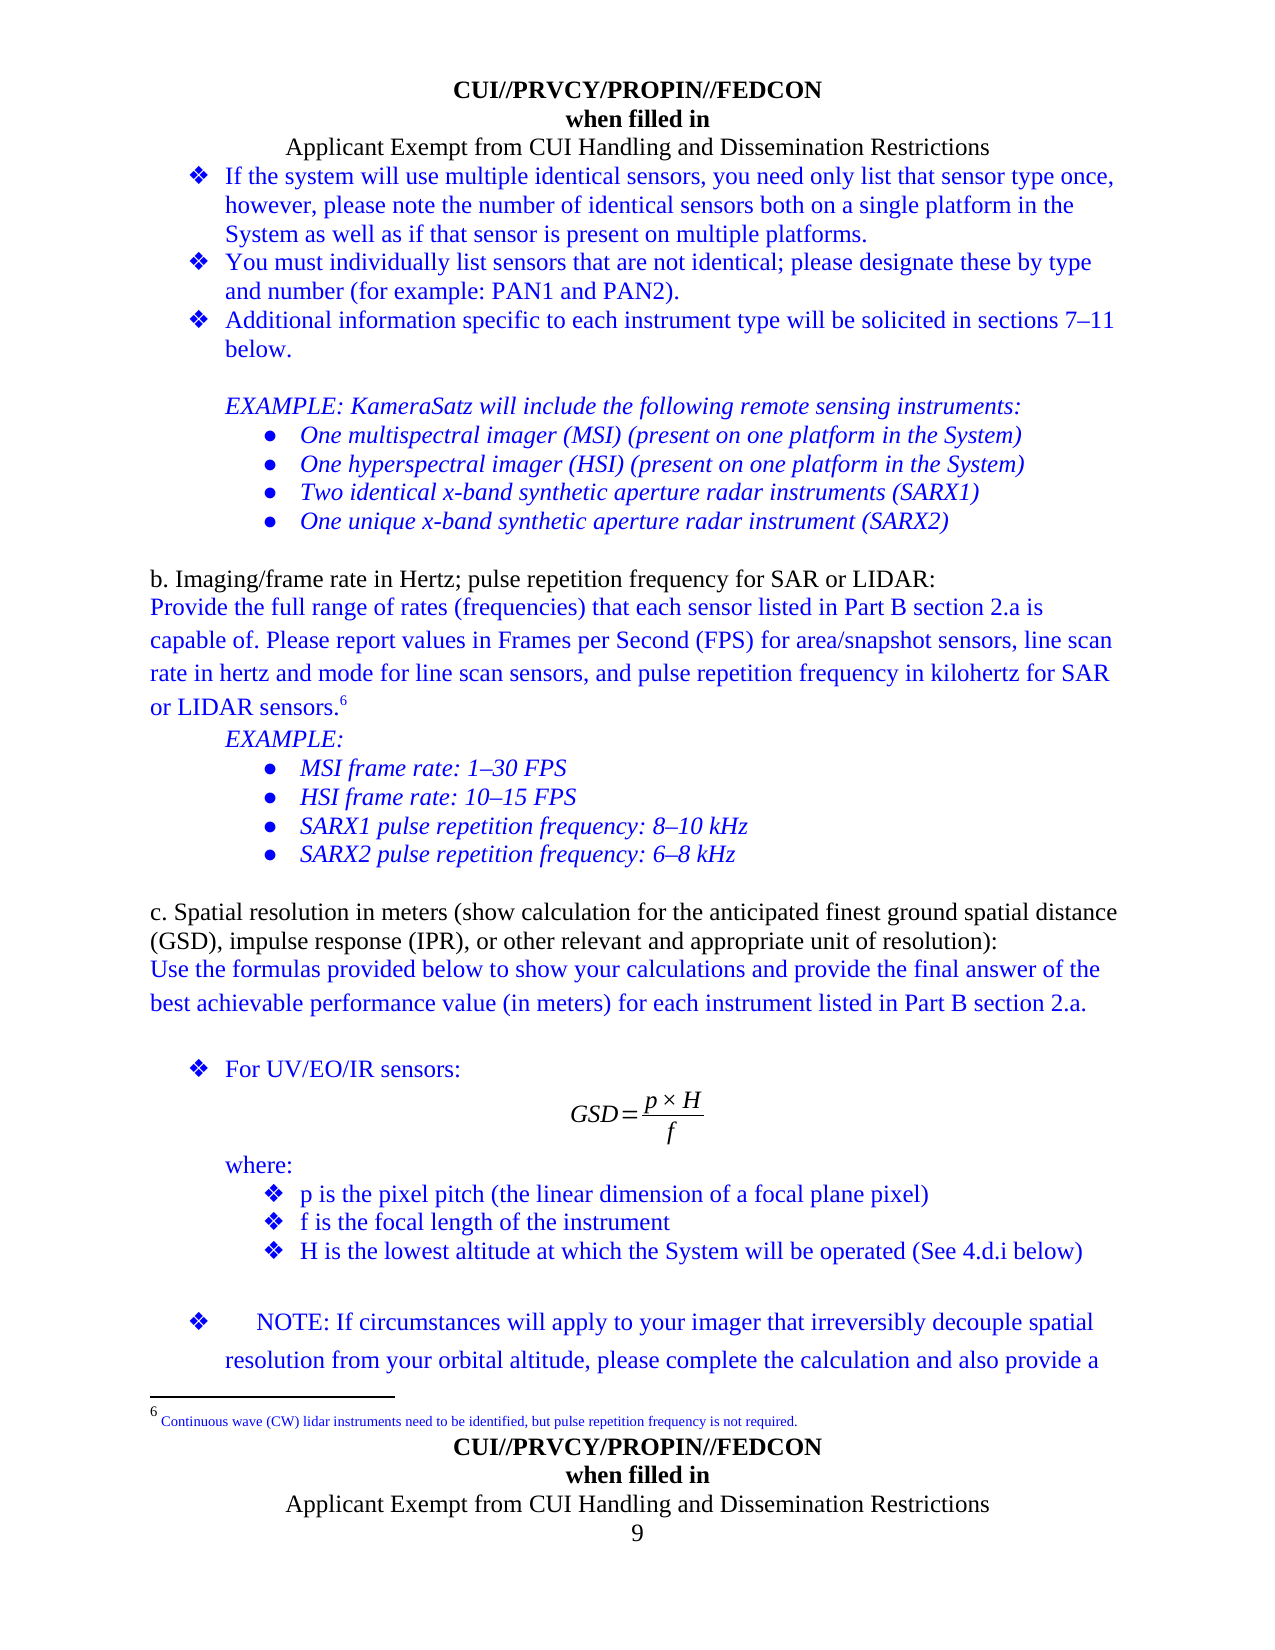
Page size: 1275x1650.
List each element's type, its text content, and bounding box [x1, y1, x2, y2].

list Additional information specific to each instrument type will be solicited in sections 7–11 below. [187, 305, 1125, 362]
list One unique x-band synthetic aperture radar instrument (SARX2) [262, 506, 1125, 535]
text where: [150, 1150, 1125, 1179]
list SARX2 pulse repetition frequency: 6–8 kHz [262, 839, 1125, 868]
list You must individually list sensors that are not identical; please designate these by type and number (for example: PAN1 and PAN2). [187, 247, 1125, 305]
list Two identical x-band synthetic aperture radar instruments (SARX1) [262, 477, 1125, 506]
list H is the lowest altitude at which the System will be operated (See 4.d.i below) [262, 1236, 1125, 1265]
list For UV/EO/IR sensors: [187, 1054, 1125, 1082]
text b. Imaging/frame rate in Hertz; pulse repetition frequency for SAR or LIDAR: [150, 564, 1125, 592]
list f is the focal length of the instrument [262, 1207, 1125, 1236]
list SARX1 pulse repetition frequency: 8–10 kHz [262, 811, 1125, 839]
text c. Spatial resolution in meters (show calculation for the anticipated finest ground spatial distance (GSD), impulse response (IPR), or other relevant and appropriate unit of resolution): [150, 897, 1125, 954]
text EXAMPLE: [150, 724, 1125, 753]
list HSI frame rate: 10–15 FPS [262, 782, 1125, 811]
text EXAMPLE: KameraSatz will include the following remote sensing instruments: [225, 391, 1125, 420]
list If the system will use multiple identical sensors, you need only list that sensor type once, however, please note the number of identical sensors both on a single platform in the System as well as if that sensor is present on multiple platforms. [187, 161, 1125, 247]
list p is the pixel pitch (the linear dimension of a focal plane pixel) [262, 1179, 1125, 1207]
list One hyperspectral imager (HSI) (present on one platform in the System) [262, 449, 1125, 477]
list One multispectral imager (MSI) (present on one platform in the System) [262, 420, 1125, 449]
text Provide the full range of rates (frequencies) that each sensor listed in Part B section 2.a is capable of. Please report values in Frames per Second (FPS) for area/snapshot sensors, line scan rate in hertz and mode for line scan sensors, and pulse repetition frequency in kilohertz for SAR or LIDAR sensors. [150, 592, 1125, 720]
text Use the formulas provided below to show your calculations and provide the final answer of the best achievable performance value (in meters) for each instrument listed in Part B section 2.a. [150, 954, 1125, 1016]
list MSI frame rate: 1–30 FPS [262, 753, 1125, 782]
